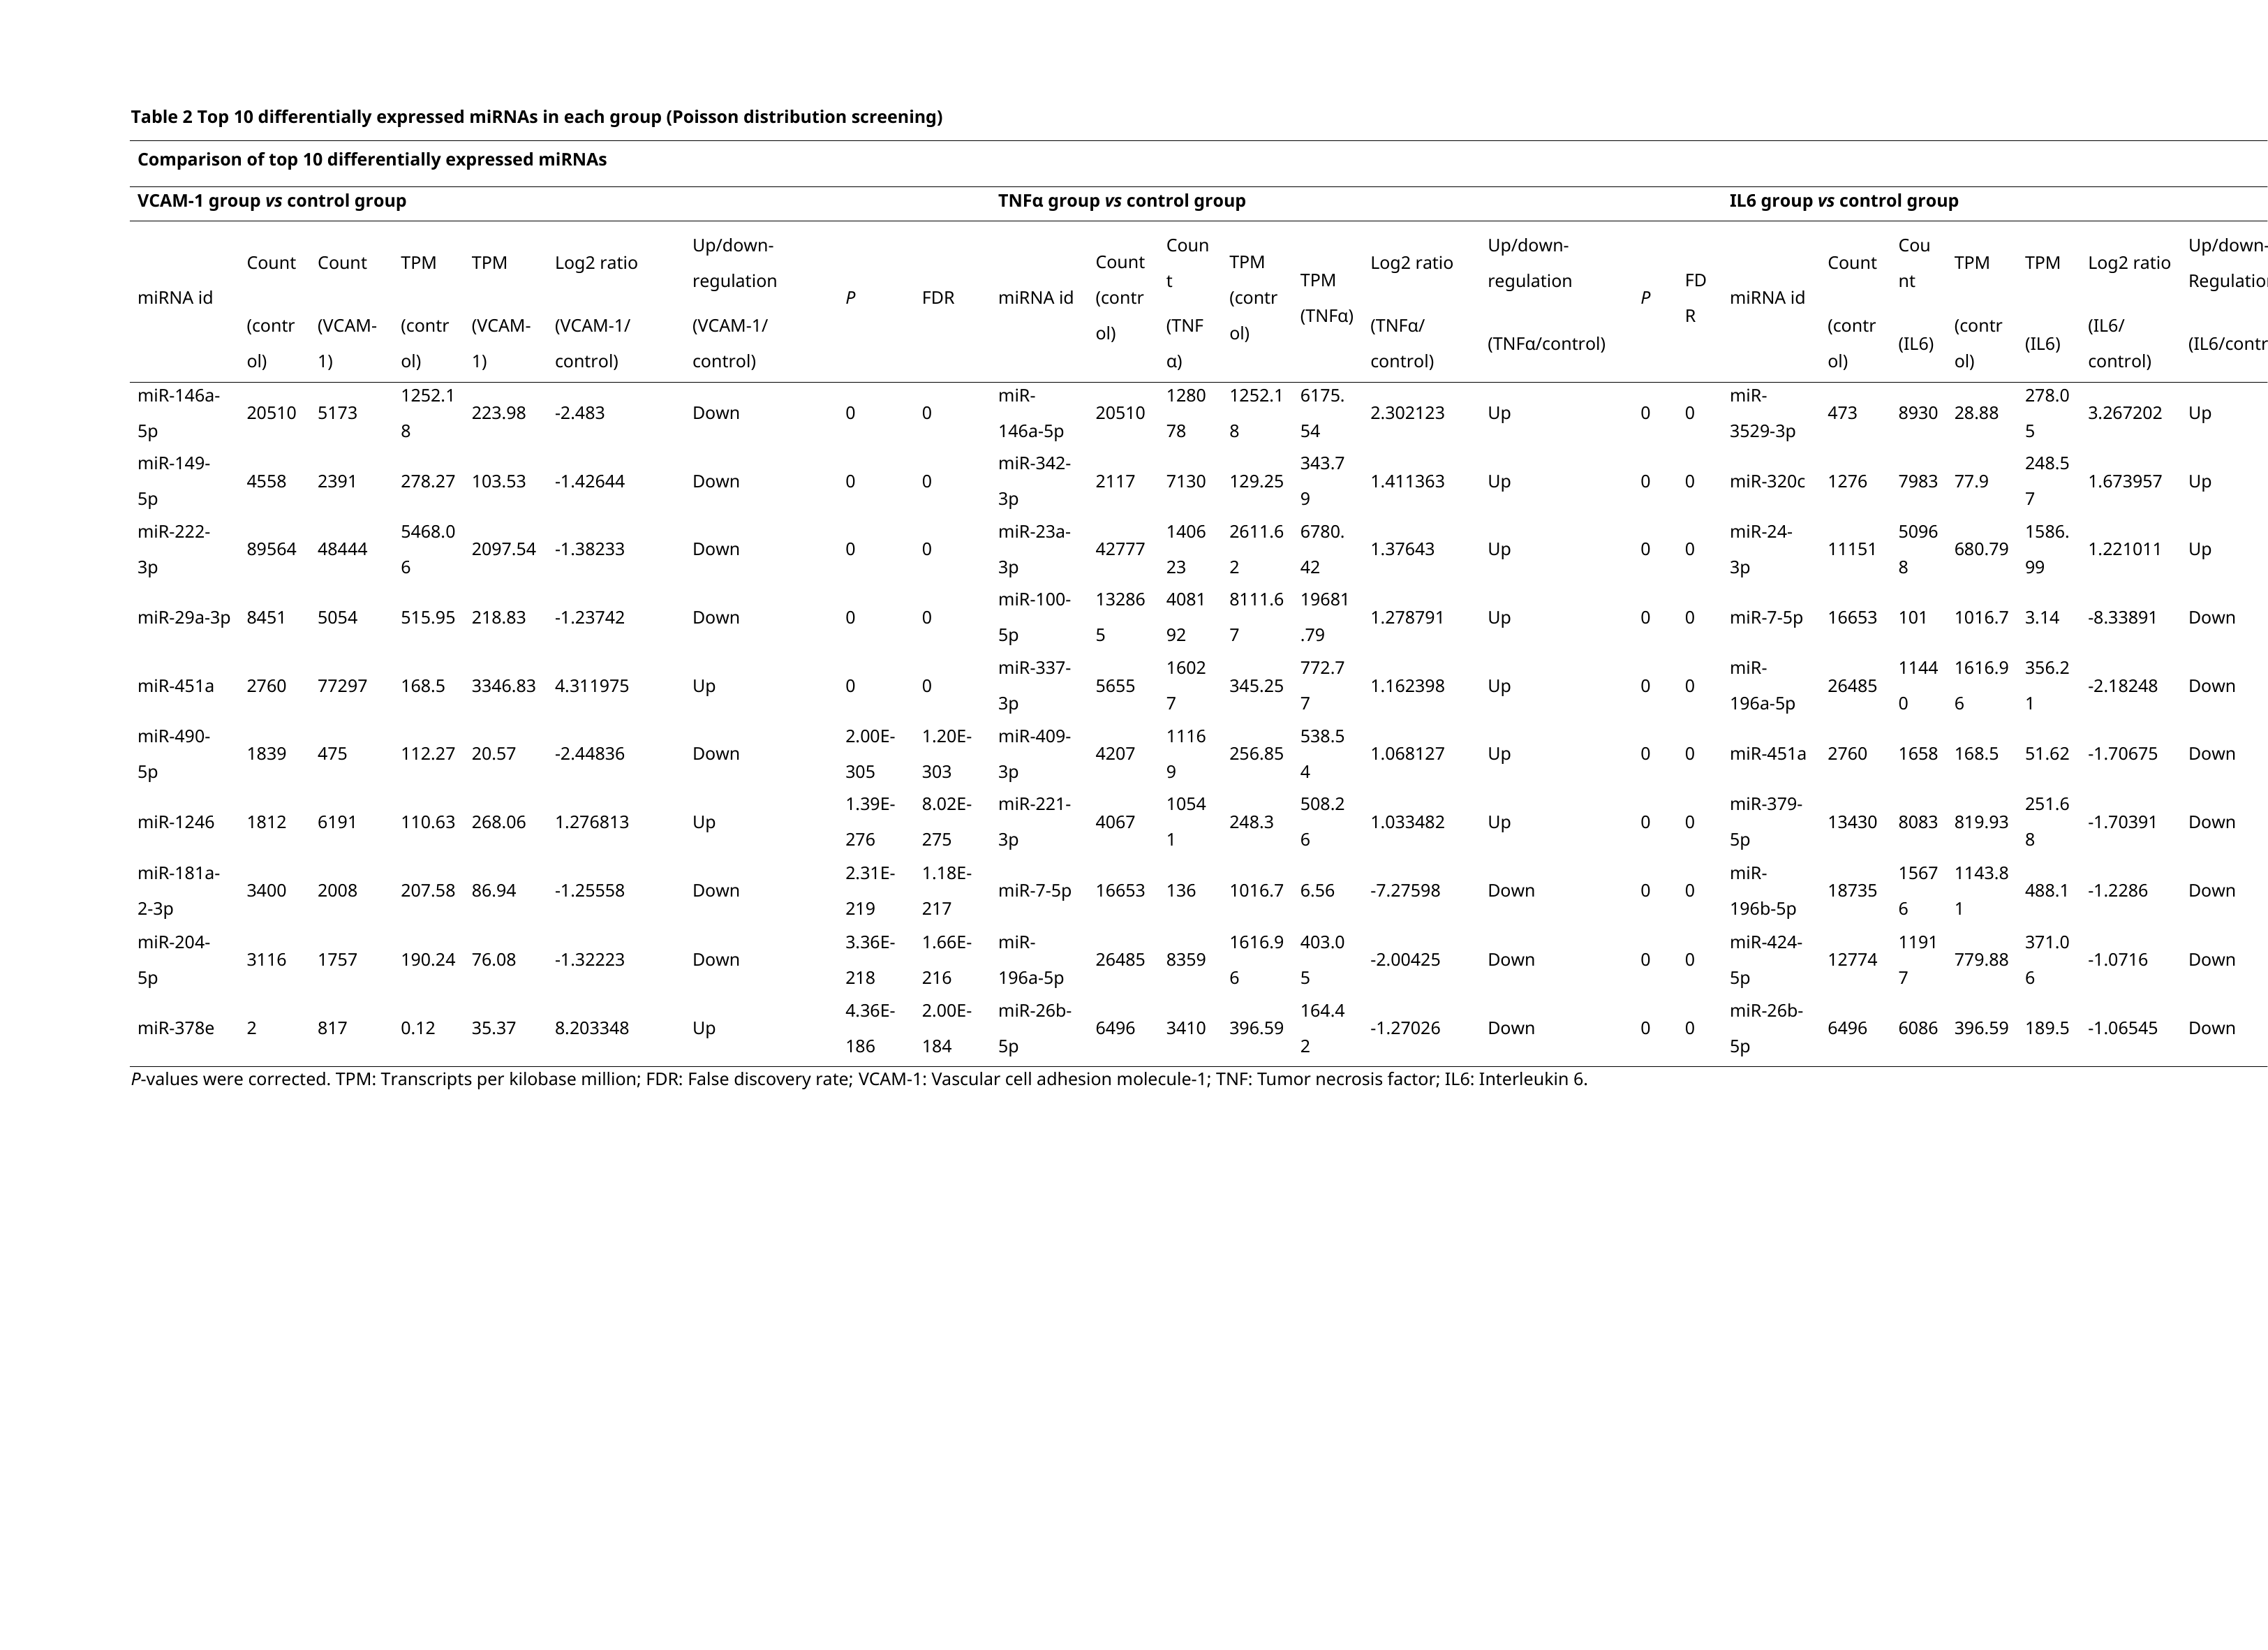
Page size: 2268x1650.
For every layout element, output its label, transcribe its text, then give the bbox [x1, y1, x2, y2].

table_cell miR-181a-2-3p [130, 860, 239, 930]
table_cell Up [685, 792, 838, 860]
table_cell 18735 [1820, 860, 1890, 930]
table_cell 1658 [1890, 723, 1946, 792]
table_cell Down [685, 451, 838, 519]
table_cell 5054 [310, 587, 393, 656]
table_cell 248.57 [2017, 451, 2080, 519]
table_cell miR-204-5p [130, 930, 239, 998]
table_cell 0 [1677, 723, 1722, 792]
table_cell 1016.7 [1946, 587, 2017, 656]
table_cell 8359 [1158, 930, 1222, 998]
table_cell (control) [393, 312, 464, 382]
table_cell TPM [2017, 221, 2080, 312]
table_cell (TNFα) [1158, 312, 1222, 382]
table_cell 48444 [310, 520, 393, 587]
table_cell 1016.7 [1222, 860, 1292, 930]
table_cell TPM (control) [1222, 221, 1292, 382]
table_cell 2.31E-219 [838, 860, 914, 930]
table_cell 1.276813 [547, 792, 685, 860]
table_cell 1.221011 [2080, 520, 2180, 587]
table_cell 1616.96 [1946, 656, 2017, 723]
table_cell TPM [393, 221, 464, 312]
table_cell 6.56 [1292, 860, 1363, 930]
table_cell 4.311975 [547, 656, 685, 723]
table_cell 6086 [1890, 998, 1946, 1066]
table_cell miR-7-5p [1722, 587, 1820, 656]
table_cell -1.2286 [2080, 860, 2180, 930]
table_cell 1.411363 [1363, 451, 1480, 519]
table_cell 1.033482 [1363, 792, 1480, 860]
table_cell 0 [1677, 520, 1722, 587]
table_cell 112.27 [393, 723, 464, 792]
table_cell Up [1480, 656, 1633, 723]
table_cell 0 [1633, 383, 1677, 451]
table_cell 5655 [1088, 656, 1158, 723]
table_cell 0 [1633, 451, 1677, 519]
table_cell 371.06 [2017, 930, 2080, 998]
table_cell 168.5 [1946, 723, 2017, 792]
table_cell 1812 [239, 792, 310, 860]
table_cell Count [1158, 221, 1222, 312]
table_cell -1.27026 [1363, 998, 1480, 1066]
table_cell 0 [914, 451, 991, 519]
table_cell 2.00E-305 [838, 723, 914, 792]
table_cell 6175.54 [1292, 383, 1363, 451]
table_cell miR-146a-5p [991, 383, 1088, 451]
table_cell miRNA id [130, 221, 239, 382]
table_cell FDR [914, 221, 991, 382]
table_cell -1.32223 [547, 930, 685, 998]
table_cell 16027 [1158, 656, 1222, 723]
table_cell 19681.79 [1292, 587, 1363, 656]
table_cell (IL6) [2017, 312, 2080, 382]
table_cell miR-337-3p [991, 656, 1088, 723]
table_cell 77297 [310, 656, 393, 723]
table_cell miR-221-3p [991, 792, 1088, 860]
table_cell Down [2181, 930, 2267, 998]
table_cell TNFα group vs control group [991, 187, 1633, 221]
table_cell 42777 [1088, 520, 1158, 587]
table_cell 10541 [1158, 792, 1222, 860]
table_cell 396.59 [1222, 998, 1292, 1066]
table_cell miR-320c [1722, 451, 1820, 519]
table_cell -1.23742 [547, 587, 685, 656]
table_cell 189.5 [2017, 998, 2080, 1066]
table_cell miR-23a-3p [991, 520, 1088, 587]
table_cell Down [1480, 998, 1633, 1066]
table_cell 3116 [239, 930, 310, 998]
table_cell Count (control) [1088, 221, 1158, 382]
table_cell IL6 group vs control group [1722, 187, 2080, 221]
table_cell Down [685, 860, 838, 930]
table_cell 2391 [310, 451, 393, 519]
table_cell 164.42 [1292, 998, 1363, 1066]
table_cell miR-451a [1722, 723, 1820, 792]
table_cell 2.302123 [1363, 383, 1480, 451]
table_cell -2.44836 [547, 723, 685, 792]
table_cell Log2 ratio [1363, 221, 1480, 312]
table_cell 0 [1633, 930, 1677, 998]
table_cell FDR [1677, 221, 1722, 382]
table_cell miR-196a-5p [1722, 656, 1820, 723]
table_cell 3346.83 [464, 656, 547, 723]
table_cell -2.483 [547, 383, 685, 451]
table_cell -8.33891 [2080, 587, 2180, 656]
table_cell 4067 [1088, 792, 1158, 860]
table_cell 6496 [1820, 998, 1890, 1066]
table_cell miR-3529-3p [1722, 383, 1820, 451]
table_cell 268.06 [464, 792, 547, 860]
table_cell Down [2181, 587, 2267, 656]
table_cell 51.62 [2017, 723, 2080, 792]
table_cell [2181, 187, 2267, 221]
table_cell Up [2181, 451, 2267, 519]
table_cell 1839 [239, 723, 310, 792]
table_cell 0 [914, 587, 991, 656]
table_cell miR-424-5p [1722, 930, 1820, 998]
table_cell [1633, 187, 1677, 221]
table_cell Log2 ratio [547, 221, 685, 312]
table_cell 168.5 [393, 656, 464, 723]
table_cell 8083 [1890, 792, 1946, 860]
table_cell 8451 [239, 587, 310, 656]
table_cell (control) [1820, 312, 1890, 382]
table_cell 28.88 [1946, 383, 2017, 451]
table_cell 4207 [1088, 723, 1158, 792]
table_cell 12774 [1820, 930, 1890, 998]
table_cell 508.26 [1292, 792, 1363, 860]
table_cell 819.93 [1946, 792, 2017, 860]
table_cell 1616.96 [1222, 930, 1292, 998]
table_cell 0 [1633, 587, 1677, 656]
table_cell -2.18248 [2080, 656, 2180, 723]
table_cell 1586.99 [2017, 520, 2080, 587]
table_cell Down [2181, 998, 2267, 1066]
table_cell 2611.62 [1222, 520, 1292, 587]
table_cell miR-378e [130, 998, 239, 1066]
table_cell 8930 [1890, 383, 1946, 451]
table_cell P [1633, 221, 1677, 382]
table_cell Up [1480, 723, 1633, 792]
table_cell 89564 [239, 520, 310, 587]
table_cell 0 [1633, 723, 1677, 792]
table_cell miR-1246 [130, 792, 239, 860]
table_cell 0 [1633, 520, 1677, 587]
table_cell -1.25558 [547, 860, 685, 930]
table_cell 356.21 [2017, 656, 2080, 723]
table_cell 1.39E-276 [838, 792, 914, 860]
table_header Comparison of top 10 differentially expressed miRNAs [130, 141, 2267, 186]
table_cell Up [1480, 520, 1633, 587]
table_cell 0 [838, 656, 914, 723]
table_cell Up/down-regulation [685, 221, 838, 312]
table_cell 1.278791 [1363, 587, 1480, 656]
table_cell 7130 [1158, 451, 1222, 519]
table_cell -7.27598 [1363, 860, 1480, 930]
table_cell 0 [1677, 998, 1722, 1066]
table_cell 26485 [1820, 656, 1890, 723]
table_cell 1757 [310, 930, 393, 998]
table_cell 11440 [1890, 656, 1946, 723]
table_cell 1252.18 [393, 383, 464, 451]
table_cell Log2 ratio [2080, 221, 2180, 312]
table_cell 1143.81 [1946, 860, 2017, 930]
text Table 2 Top 10 differentially expressed miRNAs in each group (Poisson distribution screening) [131, 105, 2137, 128]
table_cell 251.68 [2017, 792, 2080, 860]
table_cell 345.25 [1222, 656, 1292, 723]
table_cell 4.36E-186 [838, 998, 914, 1066]
table_cell 538.54 [1292, 723, 1363, 792]
table_cell miR-379-5p [1722, 792, 1820, 860]
table_cell 0 [914, 656, 991, 723]
table_cell 223.98 [464, 383, 547, 451]
table_cell 779.88 [1946, 930, 2017, 998]
table_cell 6496 [1088, 998, 1158, 1066]
table_cell miR-222-3p [130, 520, 239, 587]
table_cell 0 [1677, 451, 1722, 519]
table_cell 8.02E-275 [914, 792, 991, 860]
table_cell 207.58 [393, 860, 464, 930]
table_cell 7983 [1890, 451, 1946, 519]
table_cell (TNFα/control) [1363, 312, 1480, 382]
table_cell 1.20E-303 [914, 723, 991, 792]
table_cell Down [685, 930, 838, 998]
table_cell Down [1480, 930, 1633, 998]
table_cell 190.24 [393, 930, 464, 998]
table_cell Down [685, 723, 838, 792]
table_cell miR-490-5p [130, 723, 239, 792]
table_cell 76.08 [464, 930, 547, 998]
table_cell 16653 [1088, 860, 1158, 930]
table_cell -1.0716 [2080, 930, 2180, 998]
table_cell miR-149-5p [130, 451, 239, 519]
table_cell 20510 [239, 383, 310, 451]
table_cell (IL6) [1890, 312, 1946, 382]
table_cell 817 [310, 998, 393, 1066]
table_cell miR-26b-5p [1722, 998, 1820, 1066]
table_cell 2760 [239, 656, 310, 723]
table_cell 2.00E-184 [914, 998, 991, 1066]
table_cell 0 [838, 383, 914, 451]
table_cell miR-451a [130, 656, 239, 723]
table_cell 26485 [1088, 930, 1158, 998]
table_cell (VCAM-1/control) [685, 312, 838, 382]
table_cell 132865 [1088, 587, 1158, 656]
table_cell -1.06545 [2080, 998, 2180, 1066]
table_cell 0 [1677, 792, 1722, 860]
table_cell 11917 [1890, 930, 1946, 998]
table_cell 403.05 [1292, 930, 1363, 998]
table_cell 1.162398 [1363, 656, 1480, 723]
table_cell [1677, 187, 1722, 221]
table_cell (control) [239, 312, 310, 382]
table_cell 140623 [1158, 520, 1222, 587]
table_cell 680.79 [1946, 520, 2017, 587]
table_cell Down [2181, 860, 2267, 930]
table_cell miR-409-3p [991, 723, 1088, 792]
table_cell miR-196a-5p [991, 930, 1088, 998]
table_cell 20510 [1088, 383, 1158, 451]
table_cell 343.79 [1292, 451, 1363, 519]
table_cell Up [1480, 451, 1633, 519]
table_cell TPM (TNFα) [1292, 221, 1363, 382]
table_cell 3.14 [2017, 587, 2080, 656]
table_cell 0 [1633, 792, 1677, 860]
table_cell 3410 [1158, 998, 1222, 1066]
table_cell 35.37 [464, 998, 547, 1066]
table_cell 15676 [1890, 860, 1946, 930]
table_cell 772.77 [1292, 656, 1363, 723]
table_cell 0 [1677, 656, 1722, 723]
table_cell 136 [1158, 860, 1222, 930]
table_cell miR-24-3p [1722, 520, 1820, 587]
table_cell [2080, 187, 2180, 221]
table_cell Up [685, 998, 838, 1066]
table_cell -1.70675 [2080, 723, 2180, 792]
table_cell 5173 [310, 383, 393, 451]
table_cell -1.42644 [547, 451, 685, 519]
table_cell 16653 [1820, 587, 1890, 656]
table_cell Up [1480, 587, 1633, 656]
table_cell 0 [1677, 930, 1722, 998]
table_cell (IL6/control) [2181, 312, 2267, 382]
table_cell -2.00425 [1363, 930, 1480, 998]
table_cell 2008 [310, 860, 393, 930]
table_cell Up/down-Regulation [2181, 221, 2267, 312]
table_cell 110.63 [393, 792, 464, 860]
table_cell 475 [310, 723, 393, 792]
table_cell 256.85 [1222, 723, 1292, 792]
table_cell VCAM-1 group vs control group [130, 187, 991, 221]
table_cell Count [310, 221, 393, 312]
table_cell Down [2181, 723, 2267, 792]
table_cell 2760 [1820, 723, 1890, 792]
table_cell miR-29a-3p [130, 587, 239, 656]
table_cell 20.57 [464, 723, 547, 792]
table_cell TPM [464, 221, 547, 312]
table_cell 50968 [1890, 520, 1946, 587]
table_cell (VCAM-1/control) [547, 312, 685, 382]
table_cell 0 [838, 451, 914, 519]
table_cell 0 [1633, 860, 1677, 930]
table_cell 1.18E-217 [914, 860, 991, 930]
table_cell 473 [1820, 383, 1890, 451]
table_cell TPM [1946, 221, 2017, 312]
table_cell 77.9 [1946, 451, 2017, 519]
table_cell miRNA id [991, 221, 1088, 382]
table_cell 5468.06 [393, 520, 464, 587]
table_cell 0 [838, 520, 914, 587]
table_cell 2097.54 [464, 520, 547, 587]
table_cell 396.59 [1946, 998, 2017, 1066]
table_cell miR-7-5p [991, 860, 1088, 930]
table_cell 0 [914, 520, 991, 587]
table_cell Down [2181, 792, 2267, 860]
table_cell 248.3 [1222, 792, 1292, 860]
table_cell miR-342-3p [991, 451, 1088, 519]
table_cell Up [2181, 383, 2267, 451]
table_cell Up/down-regulation [1480, 221, 1633, 312]
table_cell Down [685, 383, 838, 451]
table_cell 218.83 [464, 587, 547, 656]
table_cell 128078 [1158, 383, 1222, 451]
table_cell 11151 [1820, 520, 1890, 587]
table_cell (TNFα/control) [1480, 312, 1633, 382]
table_cell Down [685, 520, 838, 587]
table_cell Down [1480, 860, 1633, 930]
table_cell Up [685, 656, 838, 723]
table_cell Up [2181, 520, 2267, 587]
table_cell 3400 [239, 860, 310, 930]
table_cell 278.27 [393, 451, 464, 519]
table_cell 1.068127 [1363, 723, 1480, 792]
table_cell 278.05 [2017, 383, 2080, 451]
table_cell 0 [1633, 656, 1677, 723]
table_cell Down [2181, 656, 2267, 723]
table_cell 488.1 [2017, 860, 2080, 930]
table_cell 8111.67 [1222, 587, 1292, 656]
table_cell 13430 [1820, 792, 1890, 860]
table_cell Down [685, 587, 838, 656]
table_cell 0.12 [393, 998, 464, 1066]
table_cell P [838, 221, 914, 382]
table_cell 8.203348 [547, 998, 685, 1066]
table_cell miRNA id [1722, 221, 1820, 382]
table_cell 1276 [1820, 451, 1890, 519]
table_cell 2117 [1088, 451, 1158, 519]
table_cell 0 [1677, 383, 1722, 451]
table_cell 0 [838, 587, 914, 656]
table_cell 1.66E-216 [914, 930, 991, 998]
table_cell (IL6/control) [2080, 312, 2180, 382]
table_cell 4558 [239, 451, 310, 519]
table_cell miR-100-5p [991, 587, 1088, 656]
table_cell Count [1890, 221, 1946, 312]
table_cell 129.25 [1222, 451, 1292, 519]
table_cell 0 [1677, 860, 1722, 930]
table_cell -1.38233 [547, 520, 685, 587]
table_cell 11169 [1158, 723, 1222, 792]
table_cell 3.267202 [2080, 383, 2180, 451]
table_cell 103.53 [464, 451, 547, 519]
table_cell Up [1480, 383, 1633, 451]
table_cell 515.95 [393, 587, 464, 656]
table_cell 1.37643 [1363, 520, 1480, 587]
table_cell 0 [1633, 998, 1677, 1066]
table_cell (VCAM-1) [464, 312, 547, 382]
table_cell Count [1820, 221, 1890, 312]
table_cell 1.673957 [2080, 451, 2180, 519]
table_cell Up [1480, 792, 1633, 860]
table_cell miR-146a-5p [130, 383, 239, 451]
table_cell 0 [1677, 587, 1722, 656]
table_cell miR-196b-5p [1722, 860, 1820, 930]
table_cell 1252.18 [1222, 383, 1292, 451]
table_cell (control) [1946, 312, 2017, 382]
table_cell 101 [1890, 587, 1946, 656]
table_cell 6780.42 [1292, 520, 1363, 587]
table_cell 86.94 [464, 860, 547, 930]
table_cell 2 [239, 998, 310, 1066]
table_cell 408192 [1158, 587, 1222, 656]
table_cell Count [239, 221, 310, 312]
table_cell -1.70391 [2080, 792, 2180, 860]
table_cell (VCAM-1) [310, 312, 393, 382]
text P-values were corrected. TPM: Transcripts per kilobase million; FDR: False discovery rate; VCAM-1: Vascular cell adhesion molecule-1; TNF: Tumor necrosis factor; IL6: Interleukin 6. [131, 1067, 2137, 1091]
table_cell 6191 [310, 792, 393, 860]
table_cell 0 [914, 383, 991, 451]
table_cell 3.36E-218 [838, 930, 914, 998]
table_cell miR-26b-5p [991, 998, 1088, 1066]
